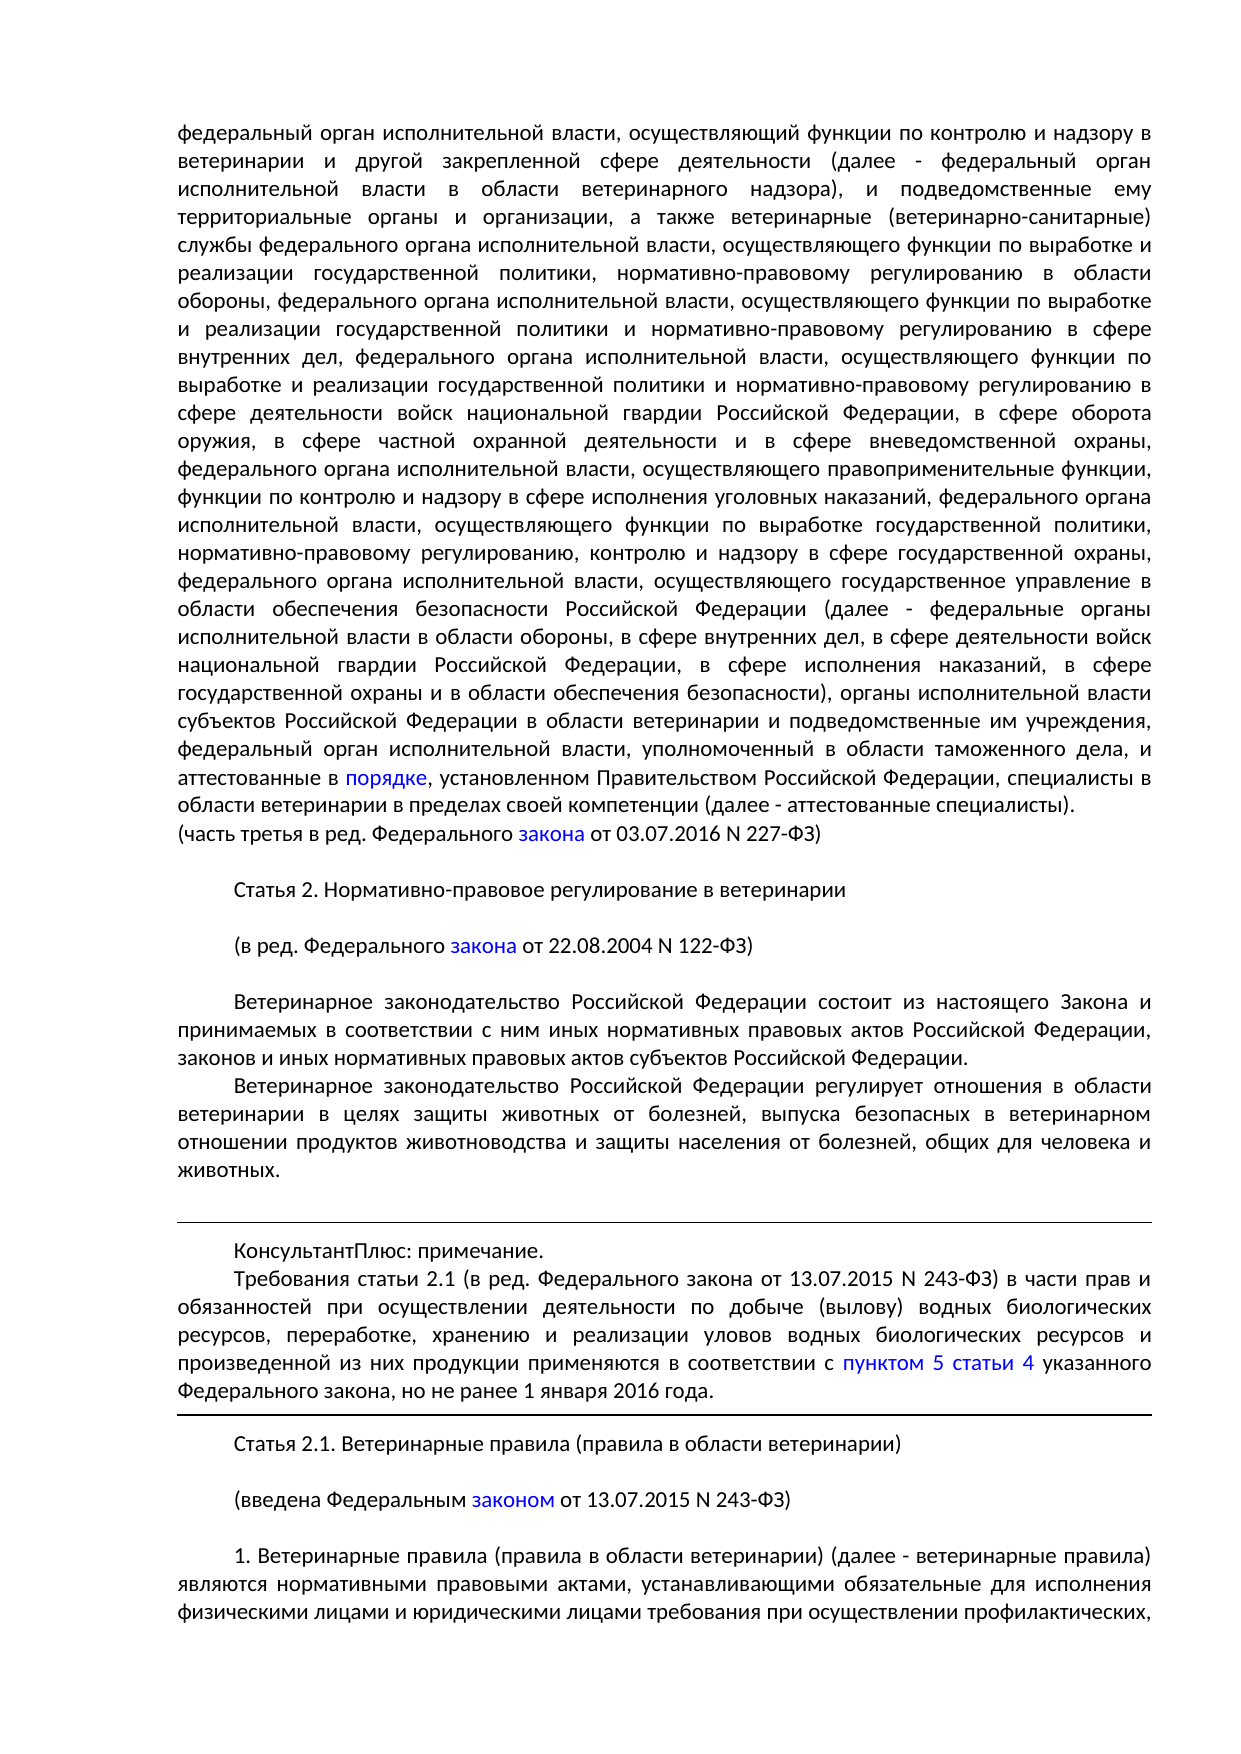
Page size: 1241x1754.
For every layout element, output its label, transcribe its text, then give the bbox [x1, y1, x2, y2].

text (введена Федеральным законом от 13.07.2015 N 243-ФЗ) [177, 1485, 1152, 1513]
text Статья 2. Нормативно-правовое регулирование в ветеринарии [177, 875, 1152, 903]
text (в ред. Федерального закона от 22.08.2004 N 122-ФЗ) [177, 931, 1152, 959]
text (часть третья в ред. Федерального закона от 03.07.2016 N 227-ФЗ) [177, 819, 1152, 847]
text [177, 1541, 1152, 1625]
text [177, 118, 1152, 819]
text КонсультантПлюс: примечание. [177, 1236, 1152, 1264]
text Ветеринарное законодательство Российской Федерации регулирует отношения в области ветеринарии в целях защиты животных от болезней, выпуска безопасных в ветеринарном отношении продуктов животноводства и защиты населения от болезней, общих для человека и животных. [177, 1071, 1152, 1183]
text Статья 2.1. Ветеринарные правила (правила в области ветеринарии) [177, 1429, 1152, 1457]
text Ветеринарное законодательство Российской Федерации состоит из настоящего Закона и принимаемых в соответствии с ним иных нормативных правовых актов Российской Федерации, законов и иных нормативных правовых актов субъектов Российской Федерации. [177, 987, 1152, 1071]
text Требования статьи 2.1 (в ред. Федерального закона от 13.07.2015 N 243-ФЗ) в части прав и обязанностей при осуществлении деятельности по добыче (вылову) водных биологических ресурсов, переработке, хранению и реализации уловов водных биологических ресурсов и произведенной из них продукции применяются в соответствии с пунктом 5 статьи 4 указанного Федерального закона, но не ранее 1 января 2016 года. [177, 1264, 1152, 1404]
